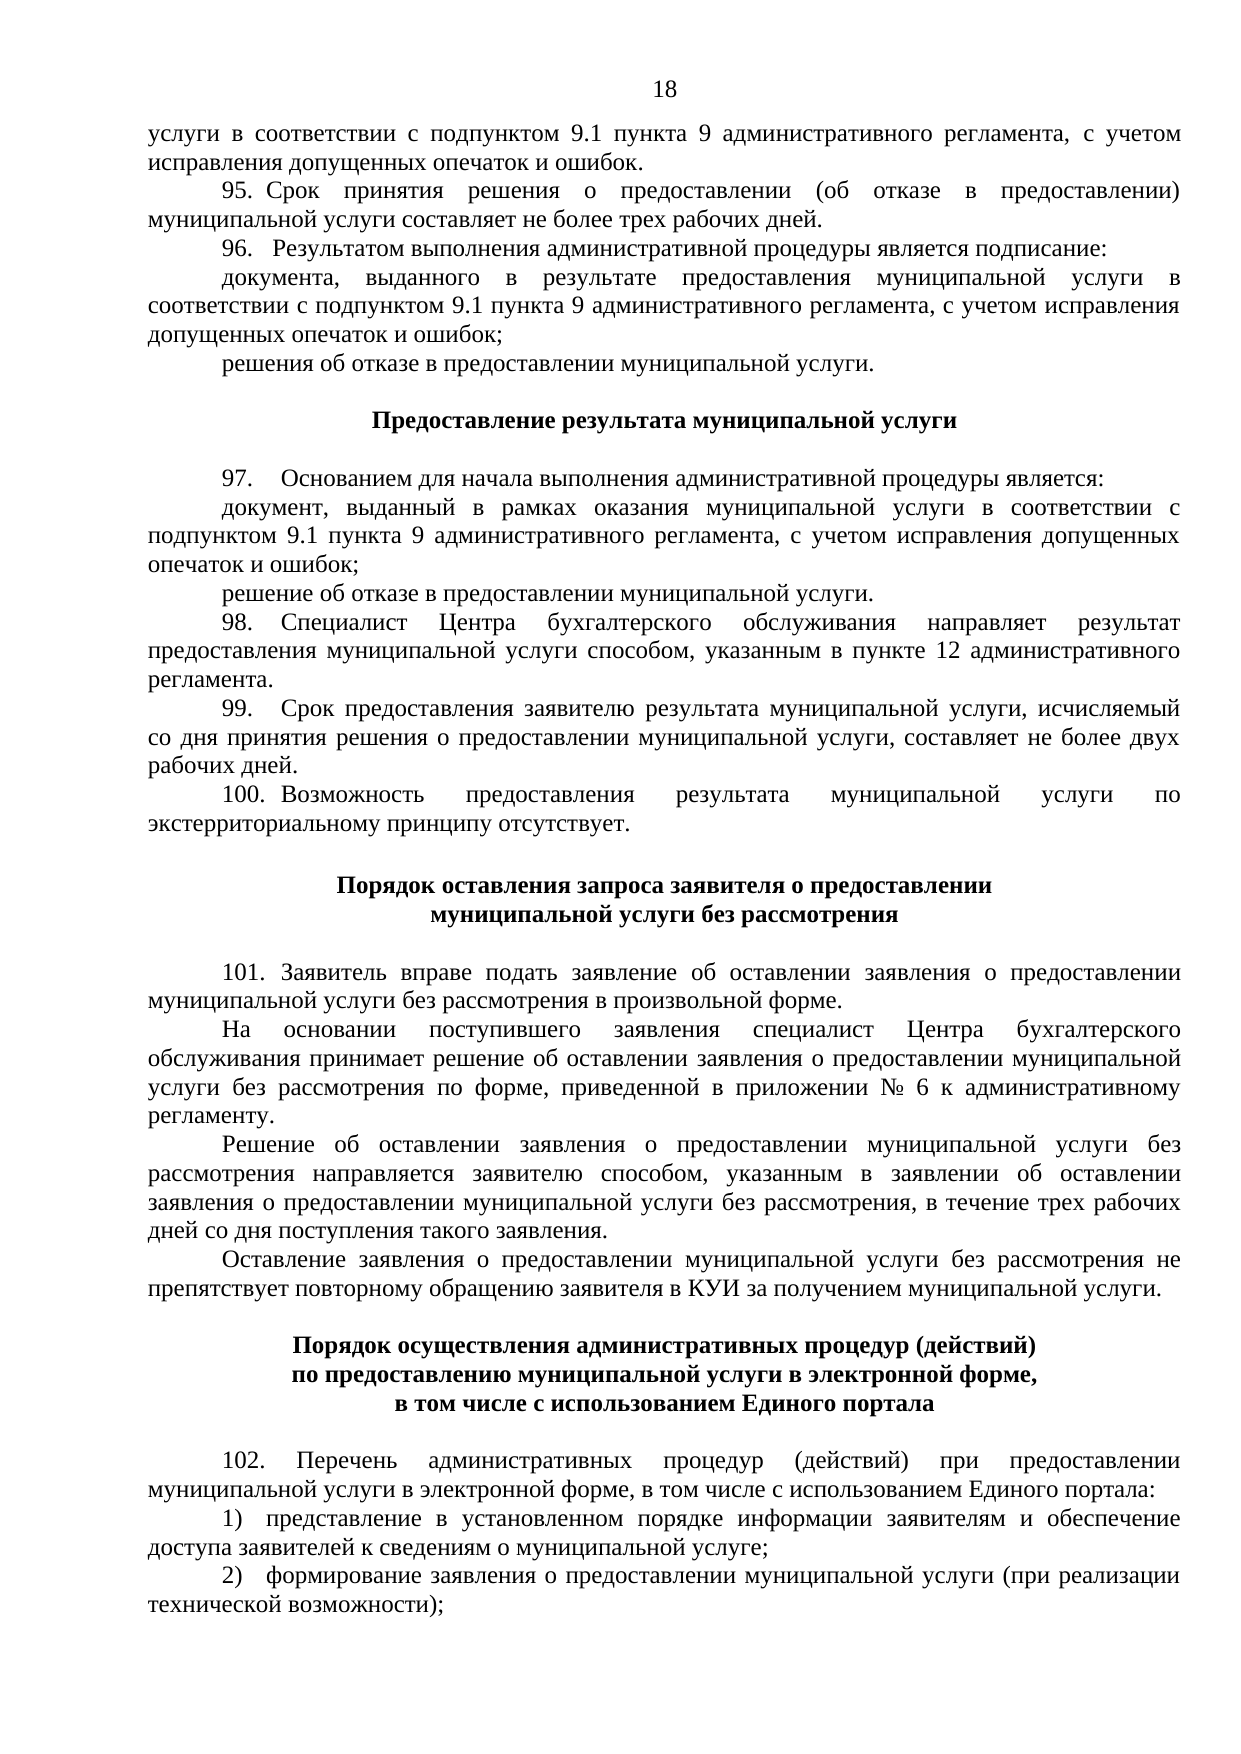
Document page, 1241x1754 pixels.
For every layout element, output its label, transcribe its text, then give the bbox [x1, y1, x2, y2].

text 98. Специалист Центра бухгалтерского обслуживания направляет результат предоставления муниципальной услуги способом, указанным в пункте 12 административного регламента. [148, 607, 1181, 693]
text документа, выданного в результате предоставления муниципальной услуги в соответствии с подпунктом 9.1 пункта 9 административного регламента, с учетом исправления допущенных опечаток и ошибок; [148, 262, 1181, 348]
text Порядок оставления запроса заявителя о предоставлении [148, 870, 1181, 899]
text 2) формирование заявления о предоставлении муниципальной услуги (при реализации технической возможности); [148, 1560, 1181, 1618]
text 99. Срок предоставления заявителю результата муниципальной услуги, исчисляемый со дня принятия решения о предоставлении муниципальной услуги, составляет не более двух рабочих дней. [148, 693, 1181, 779]
text решения об отказе в предоставлении муниципальной услуги. [148, 348, 1181, 377]
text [148, 118, 1181, 176]
text 95. Срок принятия решения о предоставлении (об отказе в предоставлении) муниципальной услуги составляет не более трех рабочих дней. [148, 176, 1181, 233]
text в том числе с использованием Единого портала [148, 1388, 1181, 1417]
text решение об отказе в предоставлении муниципальной услуги. [148, 578, 1181, 607]
text муниципальной услуги без рассмотрения [148, 899, 1181, 928]
text Решение об оставлении заявления о предоставлении муниципальной услуги без рассмотрения направляется заявителю способом, указанным в заявлении об оставлении заявления о предоставлении муниципальной услуги без рассмотрения, в течение трех рабочих дней со дня поступления такого заявления. [148, 1129, 1181, 1244]
text Предоставление результата муниципальной услуги [148, 406, 1181, 434]
text 97. Основанием для начала выполнения административной процедуры является: [148, 463, 1181, 492]
text 96. Результатом выполнения административной процедуры является подписание: [148, 233, 1181, 262]
text 102. Перечень административных процедур (действий) при предоставлении муниципальной услуги в электронной форме, в том числе с использованием Единого портала: [148, 1445, 1181, 1503]
text по предоставлению муниципальной услуги в электронной форме, [148, 1359, 1181, 1388]
text Оставление заявления о предоставлении муниципальной услуги без рассмотрения не препятствует повторному обращению заявителя в КУИ за получением муниципальной услуги. [148, 1244, 1181, 1302]
text 100. Возможность предоставления результата муниципальной услуги по экстерриториальному принципу отсутствует. [148, 779, 1181, 837]
text 1) представление в установленном порядке информации заявителям и обеспечение доступа заявителей к сведениям о муниципальной услуге; [148, 1503, 1181, 1560]
text документ, выданный в рамках оказания муниципальной услуги в соответствии с подпунктом 9.1 пункта 9 административного регламента, с учетом исправления допущенных опечаток и ошибок; [148, 492, 1181, 578]
text Порядок осуществления административных процедур (действий) [148, 1330, 1181, 1359]
text 101. Заявитель вправе подать заявление об оставлении заявления о предоставлении муниципальной услуги без рассмотрения в произвольной форме. [148, 957, 1181, 1014]
text На основании поступившего заявления специалист Центра бухгалтерского обслуживания принимает решение об оставлении заявления о предоставлении муниципальной услуги без рассмотрения по форме, приведенной в приложении № 6 к административному регламенту. [148, 1014, 1181, 1129]
